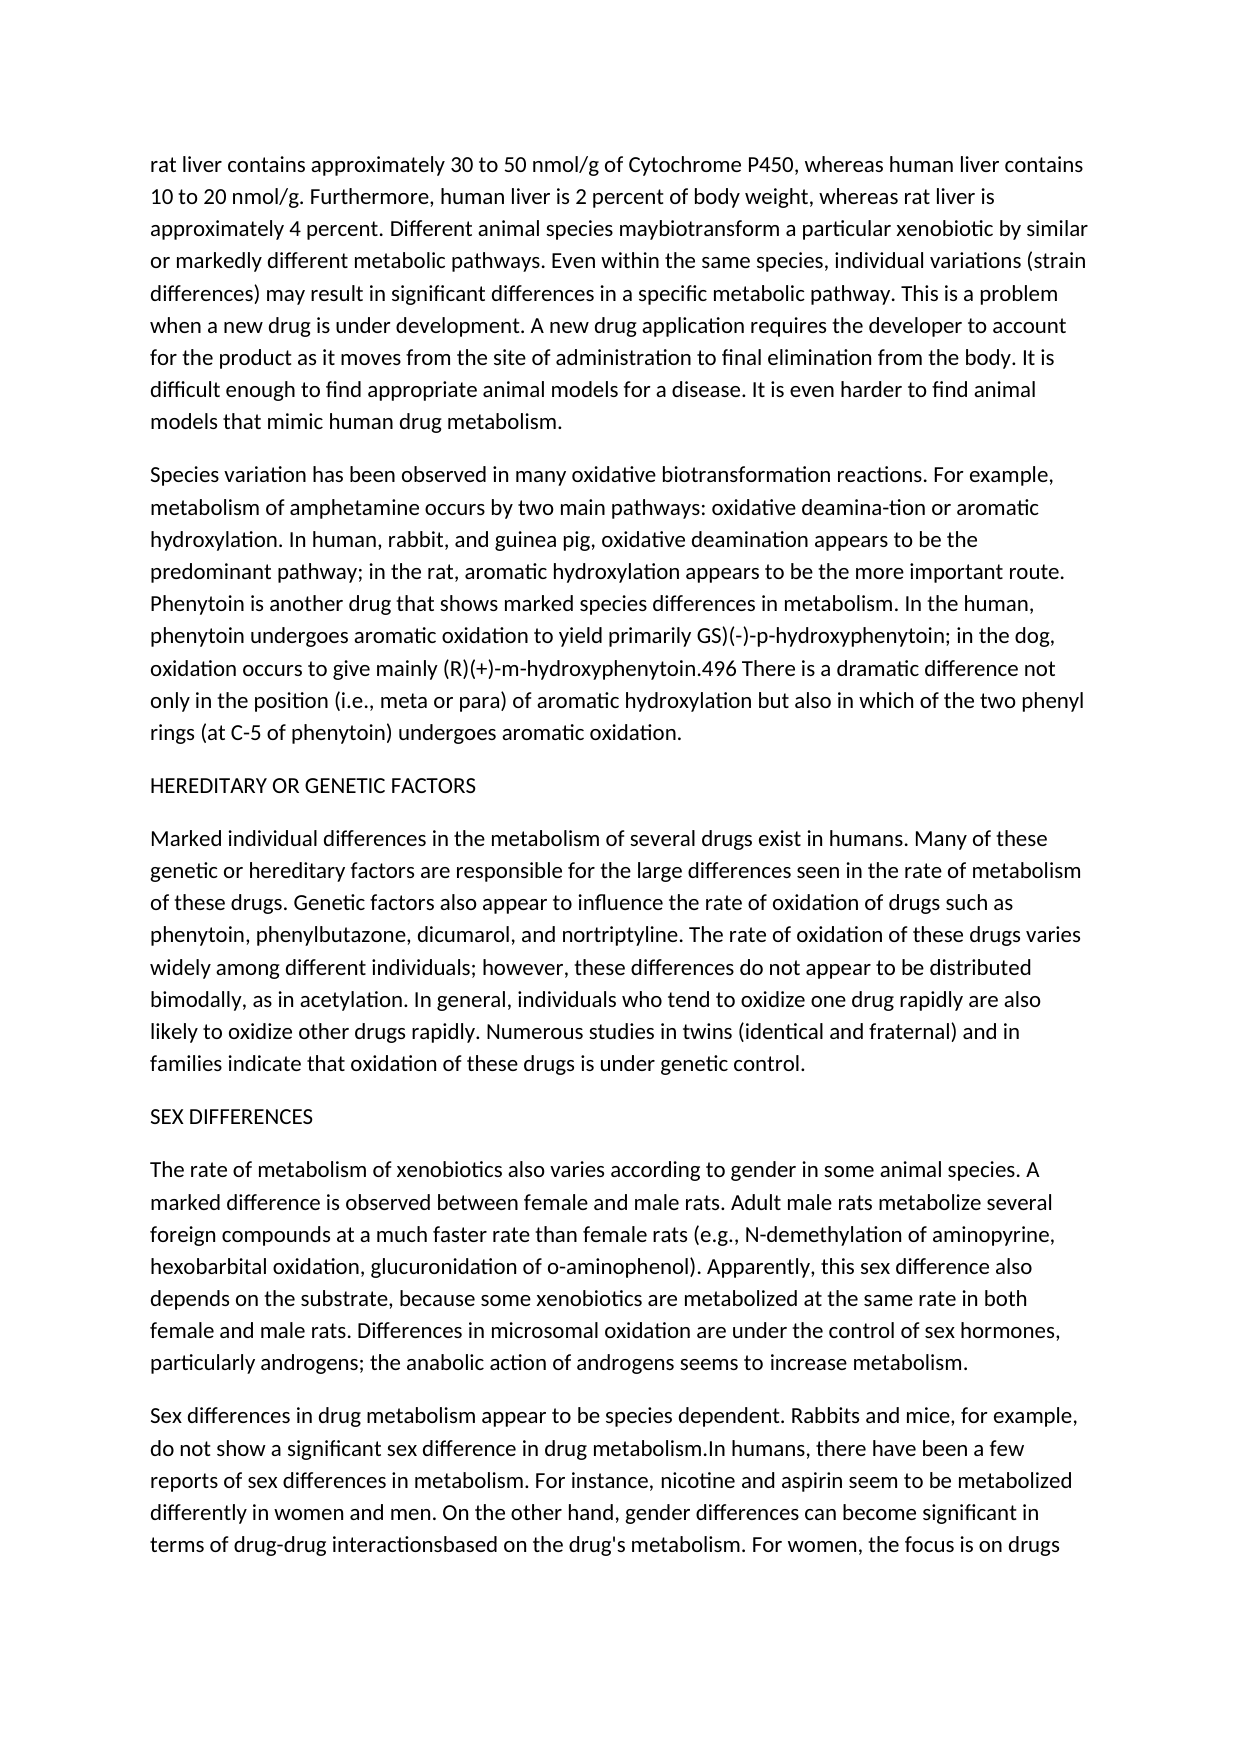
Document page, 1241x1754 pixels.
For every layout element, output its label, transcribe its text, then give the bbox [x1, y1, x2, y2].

text Species variation has been observed in many oxidative biotransformation reactions. For example, metabolism of amphetamine occurs by two main pathways: oxidative deamina-tion or aromatic hydroxylation. In human, rabbit, and guinea pig, oxidative deamination appears to be the predominant pathway; in the rat, aromatic hydroxylation appears to be the more important route. Phenytoin is another drug that shows marked species differences in metabolism. In the human, phenytoin undergoes aromatic oxidation to yield primarily GS)(-)-p-hydroxyphenytoin; in the dog, oxidation occurs to give mainly (R)(+)-m-hydroxyphenytoin.496 There is a dramatic difference not only in the position (i.e., meta or para) of aromatic hydroxylation but also in which of the two phenyl rings (at C-5 of phenytoin) undergoes aromatic oxidation. [150, 461, 1090, 746]
text Marked individual differences in the metabolism of several drugs exist in humans. Many of these genetic or hereditary factors are responsible for the large differences seen in the rate of metabolism of these drugs. Genetic factors also appear to influence the rate of oxidation of drugs such as phenytoin, phenylbutazone, dicumarol, and nortriptyline. The rate of oxidation of these drugs varies widely among different individuals; however, these differences do not appear to be distributed bimodally, as in acetylation. In general, individuals who tend to oxidize one drug rapidly are also likely to oxidize other drugs rapidly. Numerous studies in twins (identical and fraternal) and in families indicate that oxidation of these drugs is under genetic control. [150, 824, 1090, 1077]
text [150, 150, 1090, 436]
text SEX DIFFERENCES [150, 1102, 1090, 1130]
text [150, 1402, 1090, 1558]
text The rate of metabolism of xenobiotics also varies according to gender in some animal species. A marked difference is observed between female and male rats. Adult male rats metabolize several foreign compounds at a much faster rate than female rats (e.g., N-demethylation of aminopyrine, hexobarbital oxidation, glucuronidation of o-aminophenol). Apparently, this sex difference also depends on the substrate, because some xenobiotics are metabolized at the same rate in both female and male rats. Differences in microsomal oxidation are under the control of sex hormones, particularly androgens; the anabolic action of androgens seems to increase metabolism. [150, 1155, 1090, 1377]
text HEREDITARY OR GENETIC FACTORS [150, 771, 1090, 799]
